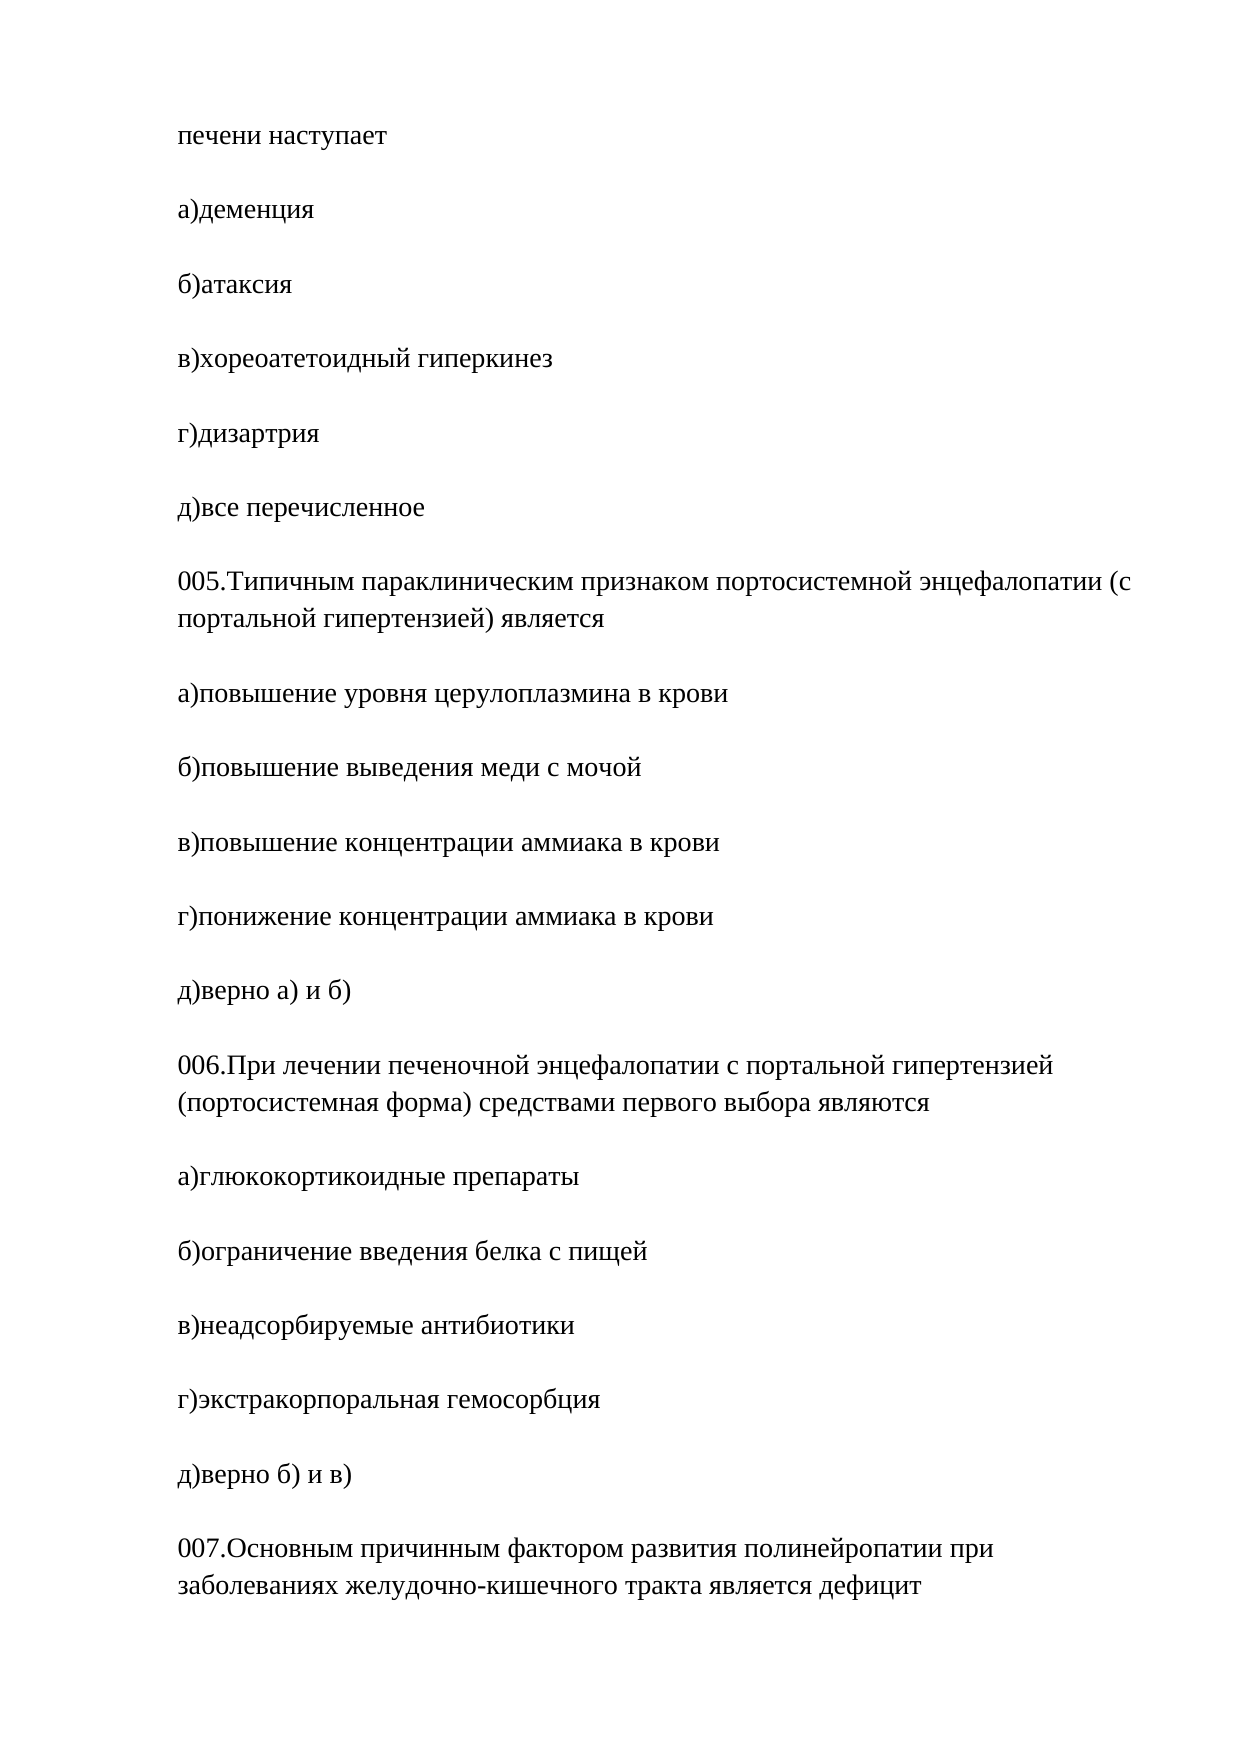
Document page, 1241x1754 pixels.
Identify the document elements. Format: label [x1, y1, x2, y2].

text [177, 118, 1152, 1601]
